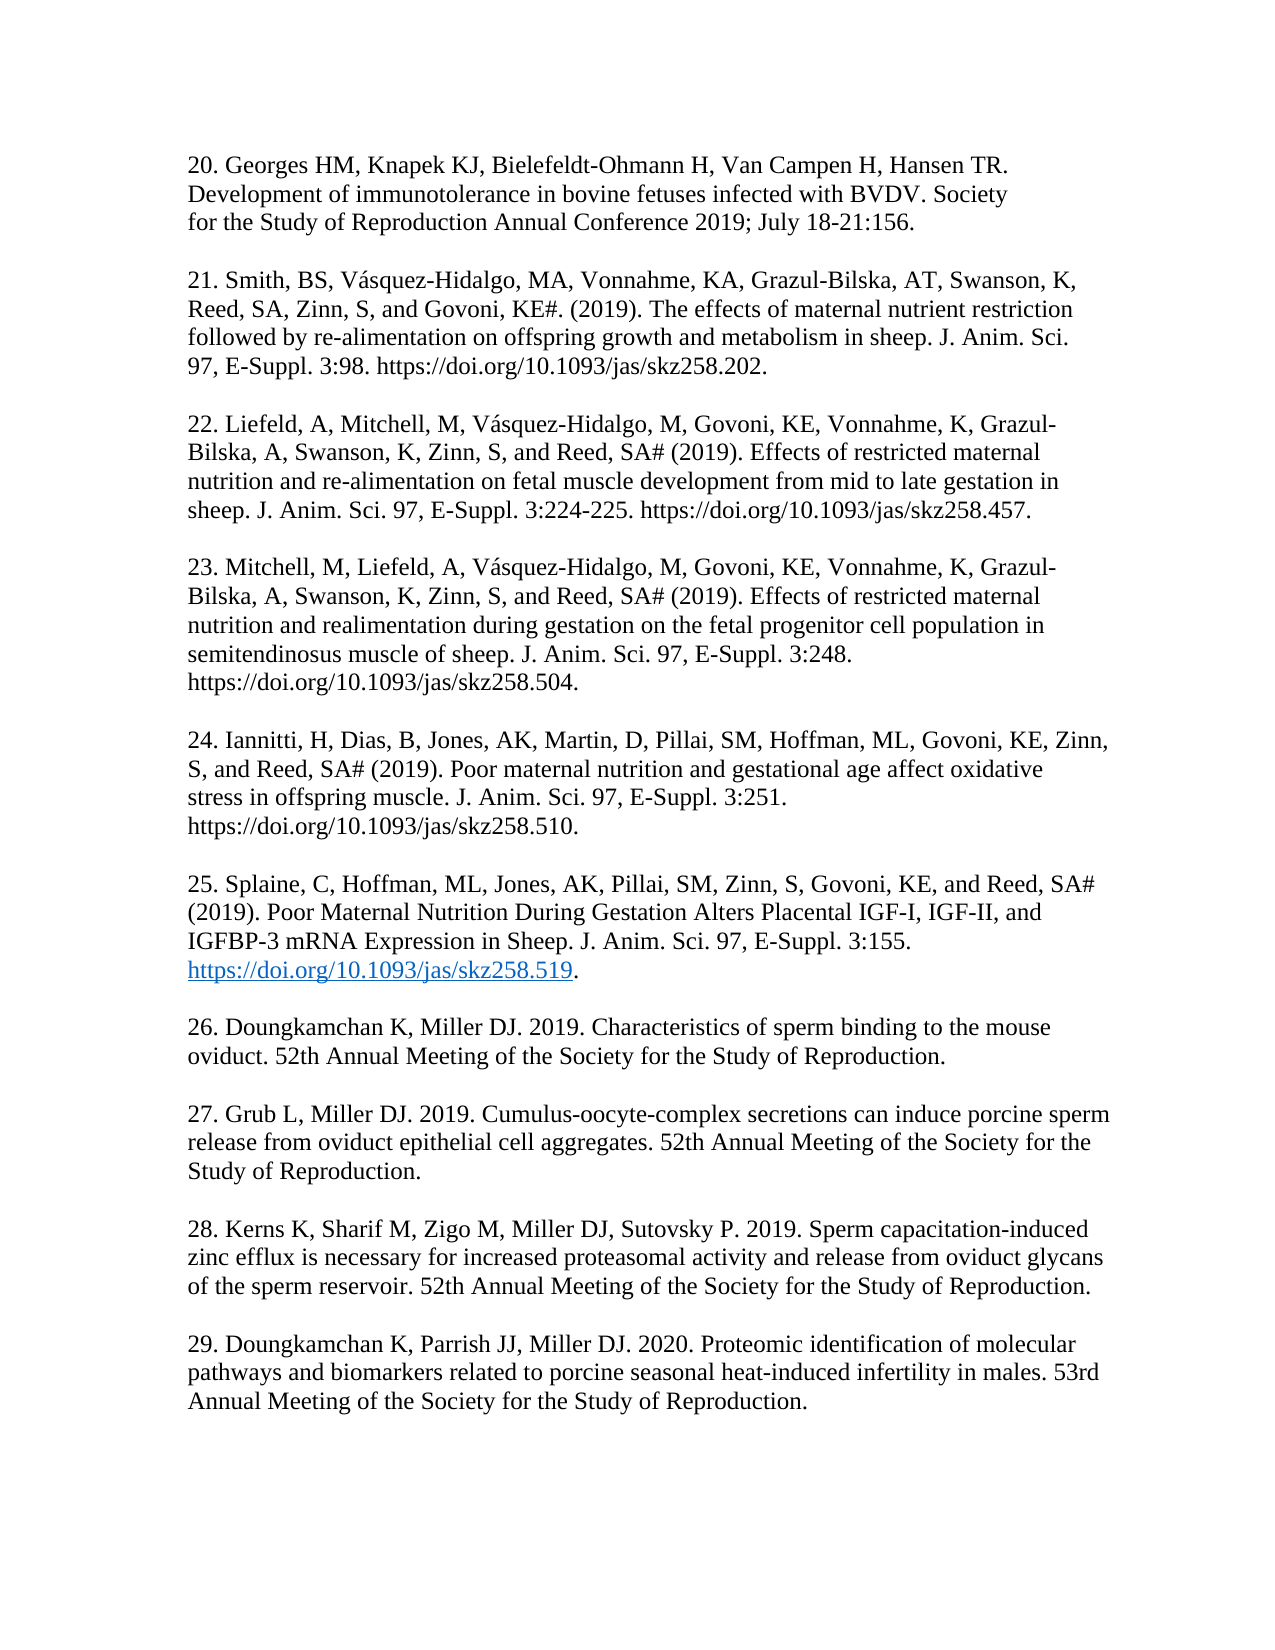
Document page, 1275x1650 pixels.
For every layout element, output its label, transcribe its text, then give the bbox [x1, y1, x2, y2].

text https://doi.org/10.1093/jas/skz258.519. [187, 955, 1125, 984]
text 97, E-Suppl. 3:98. https://doi.org/10.1093/jas/skz258.202. [187, 351, 1125, 380]
text 22. Liefeld, A, Mitchell, M, Vásquez-Hidalgo, M, Govoni, KE, Vonnahme, K, Grazul-Bilska, A, Swanson, K, Zinn, S, and Reed, SA# (2019). Effects of restricted maternal nutrition and re-alimentation on fetal muscle development from mid to late gestation in sheep. J. Anim. Sci. 97, E-Suppl. 3:224-225. https://doi.org/10.1093/jas/skz258.457. [187, 409, 1125, 524]
text 28. Kerns K, Sharif M, Zigo M, Miller DJ, Sutovsky P. 2019. Sperm capacitation-induced zinc efflux is necessary for increased proteasomal activity and release from oviduct glycans of the sperm reservoir. 52th Annual Meeting of the Society for the Study of Reproduction. [187, 1214, 1125, 1300]
text (2019). Poor Maternal Nutrition During Gestation Alters Placental IGF-I, IGF-II, and [187, 897, 1125, 926]
text followed by re-alimentation on offspring growth and metabolism in sheep. J. Anim. Sci. [187, 322, 1125, 351]
text https://doi.org/10.1093/jas/skz258.510. [187, 811, 1125, 840]
text 20. Georges HM, Knapek KJ, Bielefeldt-Ohmann H, Van Campen H, Hansen TR. [187, 150, 1125, 179]
text 23. Mitchell, M, Liefeld, A, Vásquez-Hidalgo, M, Govoni, KE, Vonnahme, K, Grazul- Bilska, A, Swanson, K, Zinn, S, and Reed, SA# (2019). Effects of restricted maternal nutrition and realimentation during gestation on the fetal progenitor cell population in [187, 552, 1125, 639]
text 21. Smith, BS, Vásquez-Hidalgo, MA, Vonnahme, KA, Grazul-Bilska, AT, Swanson, K, [187, 265, 1125, 294]
text Development of immunotolerance in bovine fetuses infected with BVDV. Society [187, 179, 1125, 207]
text semitendinosus muscle of sheep. J. Anim. Sci. 97, E-Suppl. 3:248. [187, 639, 1125, 667]
text Reed, SA, Zinn, S, and Govoni, KE#. (2019). The effects of maternal nutrient restriction [187, 294, 1125, 322]
text https://doi.org/10.1093/jas/skz258.504. [187, 667, 1125, 696]
text IGFBP-3 mRNA Expression in Sheep. J. Anim. Sci. 97, E-Suppl. 3:155. [187, 926, 1125, 955]
text for the Study of Reproduction Annual Conference 2019; July 18-21:156. [187, 207, 1125, 236]
text 29. Doungkamchan K, Parrish JJ, Miller DJ. 2020. Proteomic identification of molecular pathways and biomarkers related to porcine seasonal heat-induced infertility in males. 53rd Annual Meeting of the Society for the Study of Reproduction. [187, 1329, 1125, 1415]
text stress in offspring muscle. J. Anim. Sci. 97, E-Suppl. 3:251. [187, 782, 1125, 811]
text 24. Iannitti, H, Dias, B, Jones, AK, Martin, D, Pillai, SM, Hoffman, ML, Govoni, KE, Zinn, S, and Reed, SA# (2019). Poor maternal nutrition and gestational age affect oxidative [187, 725, 1125, 782]
text 26. Doungkamchan K, Miller DJ. 2019. Characteristics of sperm binding to the mouse oviduct. 52th Annual Meeting of the Society for the Study of Reproduction. [187, 1012, 1125, 1070]
text 27. Grub L, Miller DJ. 2019. Cumulus-oocyte-complex secretions can induce porcine sperm release from oviduct epithelial cell aggregates. 52th Annual Meeting of the Society for the Study of Reproduction. [187, 1099, 1125, 1185]
text 25. Splaine, C, Hoffman, ML, Jones, AK, Pillai, SM, Zinn, S, Govoni, KE, and Reed, SA# [187, 869, 1125, 897]
